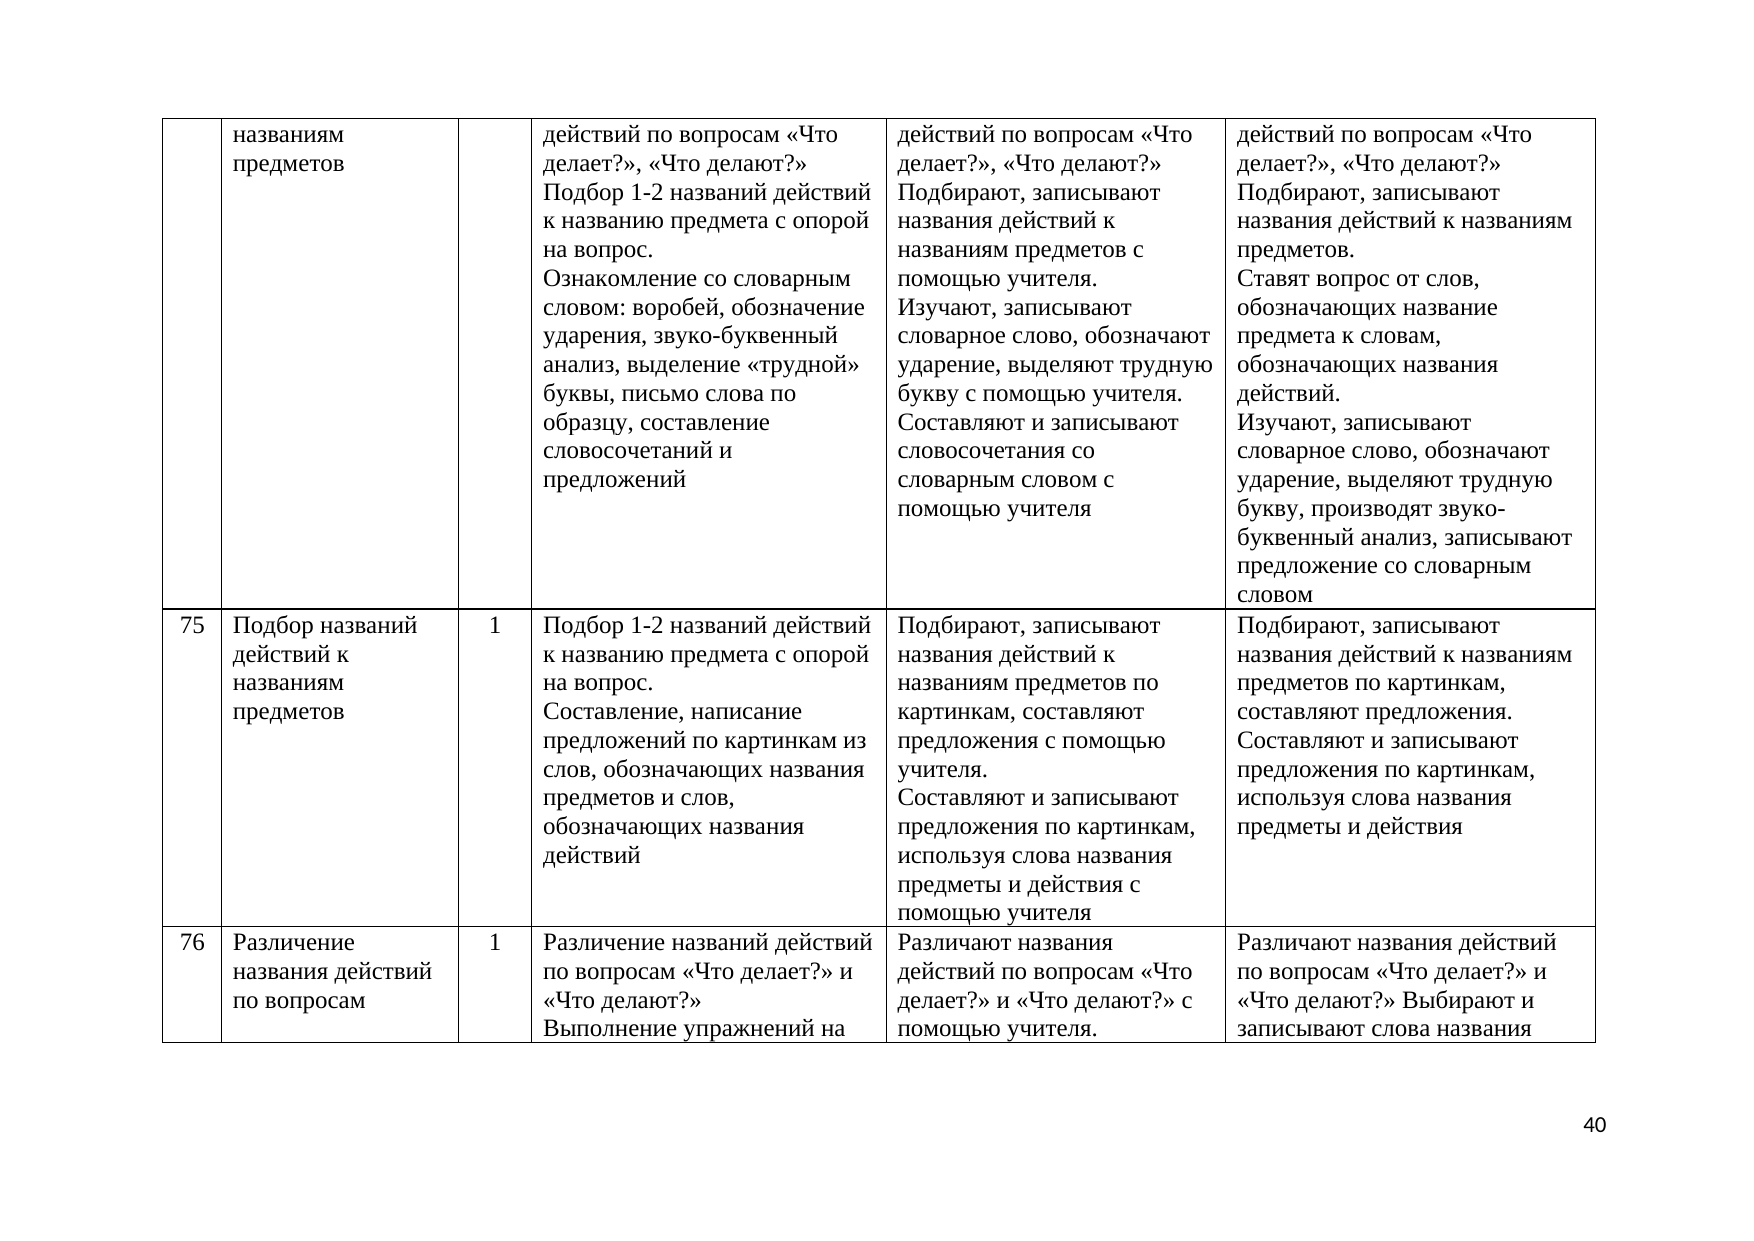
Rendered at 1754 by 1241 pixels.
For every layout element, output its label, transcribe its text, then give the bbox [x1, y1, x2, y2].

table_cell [1226, 927, 1595, 1042]
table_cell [222, 119, 458, 608]
table_header Подбор названий действий к названиям предметов [222, 610, 458, 926]
table_header Подбирают, записывают названия действий к названиям предметов по картинкам, составляют предложения с помощью учителя. Составляют и записывают предложения по картинкам, используя слова названия предметы и действия с помощью учителя [887, 610, 1225, 926]
table_header Подбирают, записывают названия действий к названиям предметов по картинкам, составляют предложения. Составляют и записывают предложения по картинкам, используя слова названия предметы и действия [1226, 610, 1595, 926]
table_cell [532, 119, 886, 608]
table_cell 1 [459, 927, 531, 1042]
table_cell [532, 927, 886, 1042]
table_header 1 [459, 610, 531, 926]
table_header Подбор 1-2 названий действий к названию предмета с опорой на вопрос. Составление, написание предложений по картинкам из слов, обозначающих названия предметов и слов, обозначающих названия действий [532, 610, 886, 926]
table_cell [1226, 119, 1595, 608]
table_cell 76 [163, 927, 221, 1042]
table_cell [887, 119, 1225, 608]
table_cell 74 [163, 119, 221, 608]
table_cell 1 [459, 119, 531, 608]
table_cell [887, 927, 1225, 1042]
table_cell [222, 927, 458, 1042]
table_header 75 [163, 610, 221, 926]
